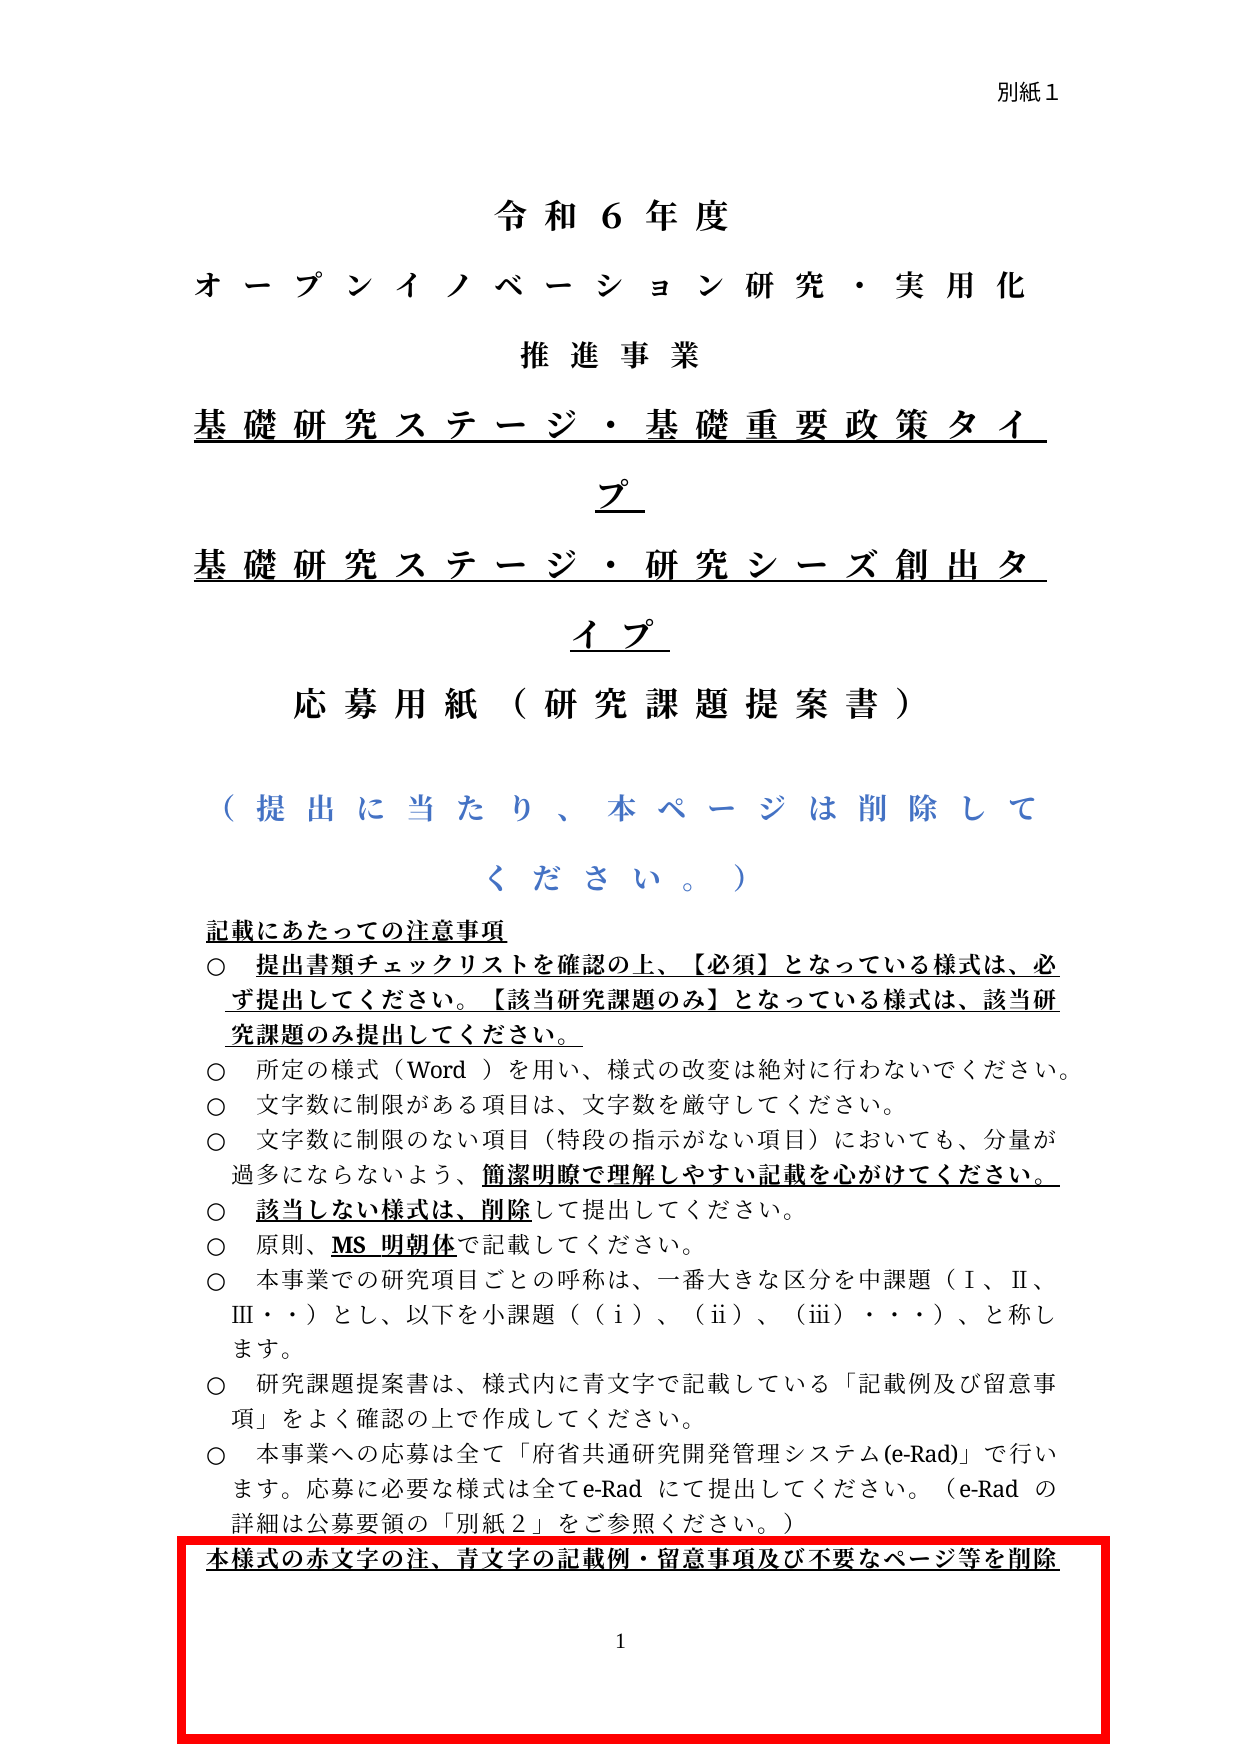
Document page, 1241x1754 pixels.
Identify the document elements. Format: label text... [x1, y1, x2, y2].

text 令和６年度 [181, 179, 1059, 249]
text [197, 1545, 1059, 1575]
text ○ 提出書類チェックリストを確認の上、【必須】となっている様式は、必ず提出してください。【該当研究課題のみ】となっている様式は、該当研究課題のみ提出してください。 [204, 947, 1059, 1051]
text ○ 原則、MS明朝体で記載してください。 [204, 1226, 1059, 1261]
text 基礎研究ステージ・基礎重要政策タイプ [177, 388, 1059, 528]
text ○ 文字数に制限のない項目（特段の指示がない項目）においても、分量が過多にならないよう、簡潔明瞭で理解しやすい記載を心がけてください。 [204, 1121, 1059, 1191]
text （提出に当たり、本ページは削除してください。） [200, 772, 1059, 912]
text ○ 研究課題提案書は、様式内に青文字で記載している「記載例及び留意事項」をよく確認の上で作成してください。 [204, 1366, 1059, 1435]
text オープンイノベーション研究・実用化推進事業 [181, 249, 1059, 388]
text ○ 文字数に制限がある項目は、文字数を厳守してください。 [204, 1086, 1059, 1121]
text ○ 本事業での研究項目ごとの呼称は、一番大きな区分を中課題（Ⅰ、Ⅱ、Ⅲ・・）とし、以下を小課題（（ⅰ）、（ⅱ）、（ⅲ）・・・）、と称します。 [204, 1261, 1059, 1366]
text 記載にあたっての注意事項 [200, 912, 1059, 947]
text ○ 本事業への応募は全て「府省共通研究開発管理システム(e-Rad)」で行います。応募に必要な様式は全てe-Radにて提出してください。（e-Radの詳細は公募要領の「別紙２」をご参照ください。） [204, 1435, 1059, 1536]
text 基礎研究ステージ・研究シーズ創出タイプ [177, 528, 1059, 668]
text 応募用紙（研究課題提案書） [181, 668, 1059, 737]
text ○ 所定の様式（Word）を用い、様式の改変は絶対に行わないでください。 [204, 1051, 1059, 1086]
text ○ 該当しない様式は、削除して提出してください。 [204, 1191, 1059, 1226]
